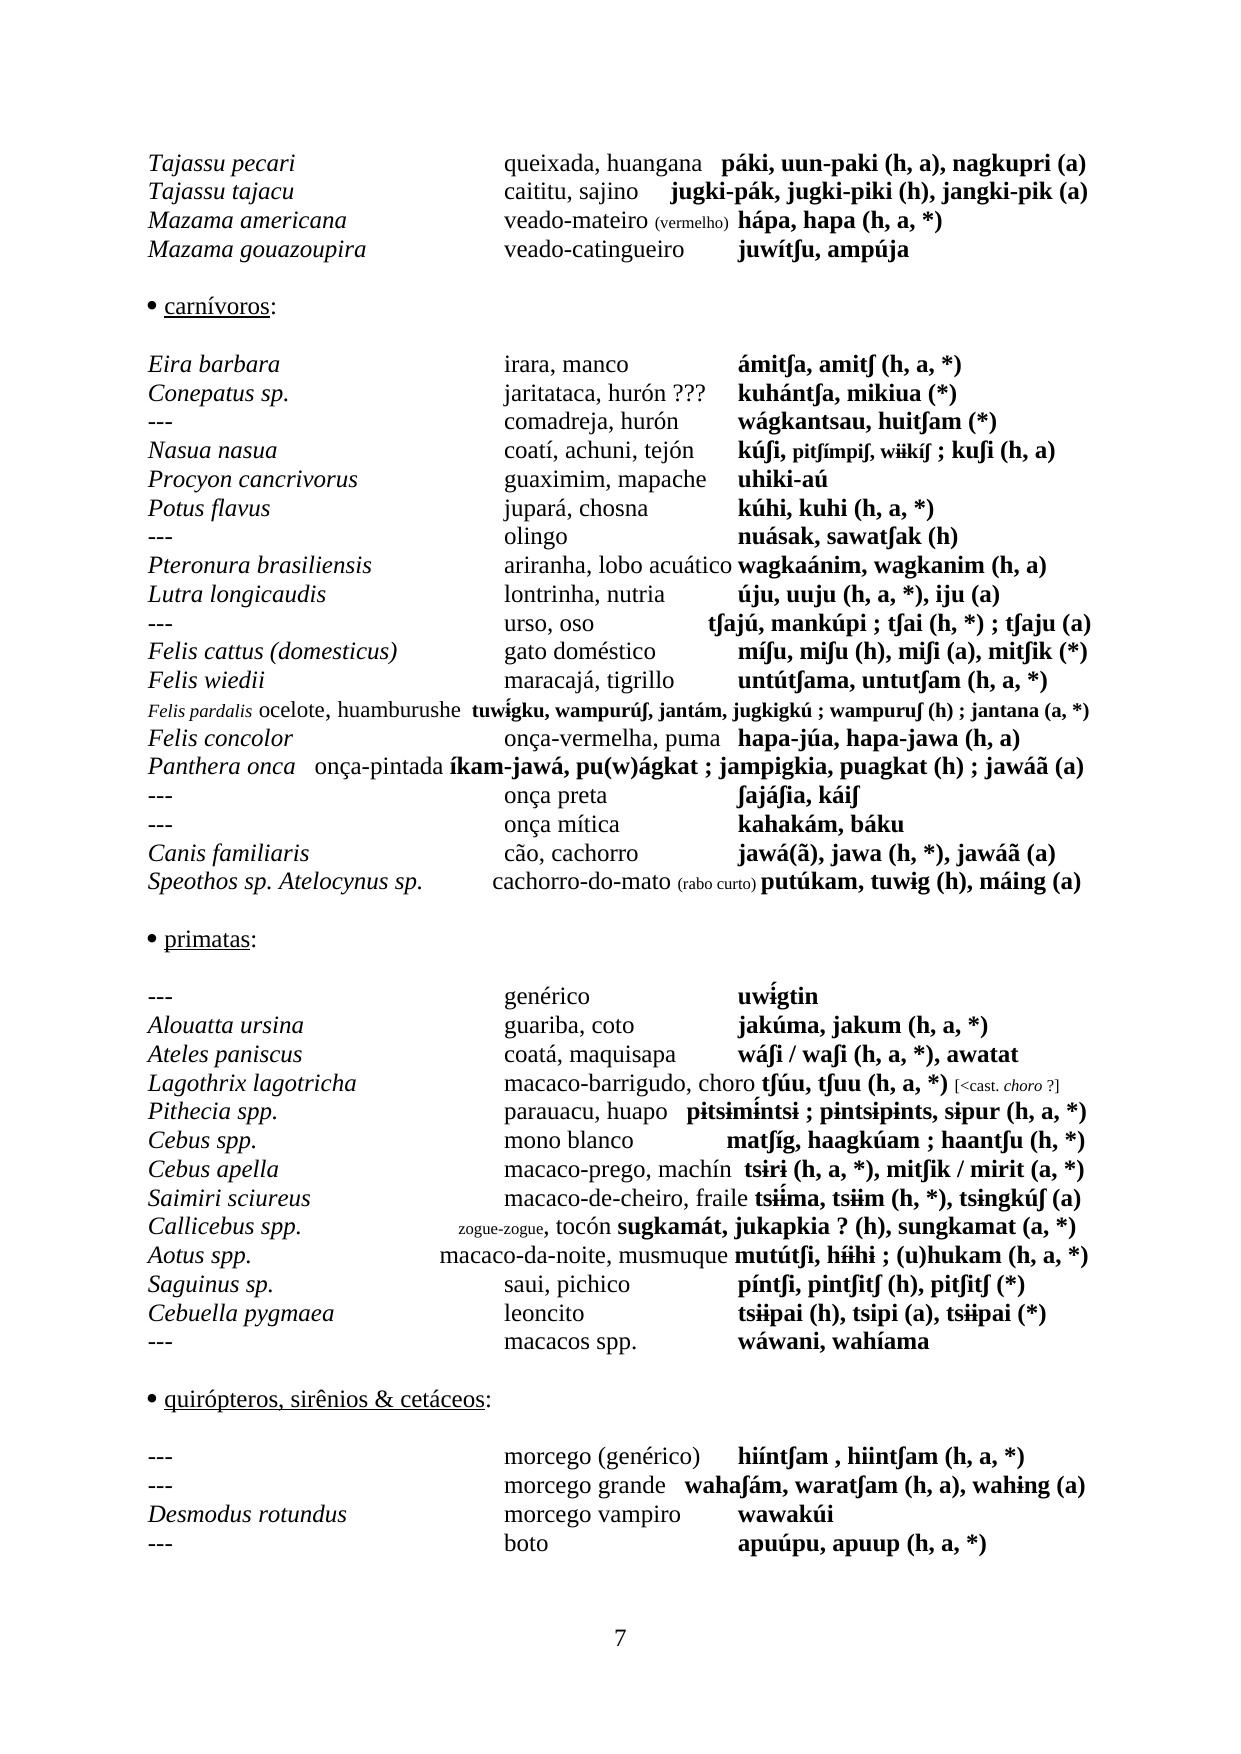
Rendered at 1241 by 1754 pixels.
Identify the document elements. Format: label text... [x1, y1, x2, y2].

text Eira barbara irara, manco ámitʃa, amitʃ (h, a, *) [148, 349, 1093, 378]
text --- urso, oso tʃajú, mankúpi ; tʃai (h, *) ; tʃaju (a) [148, 608, 1093, 636]
text Alouatta ursina guariba, coto jakúma, jakum (h, a, *) [148, 1010, 1093, 1039]
text Callicebus spp. zogue-zogue, tocón sugkamát, jukapkia ? (h), sungkamat (a, *) [148, 1211, 1093, 1240]
text --- onça preta ʃajáʃia, káiʃ [148, 780, 1093, 809]
text --- genérico uwɨ́gtin [148, 981, 1093, 1010]
text Nasua nasua coatí, achuni, tejón kúʃi, pitʃímpiʃ, wɨɨkíʃ ; kuʃi (h, a) [148, 435, 1093, 464]
text Lagothrix lagotricha macaco-barrigudo, choro tʃúu, tʃuu (h, a, *) [<cast. choro ?] [148, 1068, 1093, 1096]
text Pithecia spp. parauacu, huapo pɨtsɨmɨ́ntsɨ ; pɨntsɨpɨnts, sɨpur (h, a, *) [148, 1096, 1093, 1125]
text Procyon cancrivorus guaximim, mapache uhiki-aú [148, 464, 1093, 493]
text Tajassu tajacu caititu, sajino jugki-pák, jugki-piki (h), jangki-pik (a) [148, 176, 1093, 205]
text Mazama gouazoupira veado-catingueiro juwítʃu, ampúja [148, 234, 1093, 263]
text Desmodus rotundus morcego vampiro wawakúi [148, 1499, 1093, 1528]
text Felis pardalis ocelote, huamburushe tuwɨ́gku, wampurúʃ, jantám, jugkigkú ; wampuruʃ (h) ; jantana (a, *) [148, 694, 1093, 723]
text --- comadreja, hurón wágkantsau, huitʃam (*) [148, 406, 1093, 435]
text --- boto apuúpu, apuup (h, a, *) [148, 1528, 1093, 1556]
text Cebuella pygmaea leoncito tsɨɨpai (h), tsipi (a), tsɨɨpai (*) [148, 1298, 1093, 1326]
text Lutra longicaudis lontrinha, nutria úju, uuju (h, a, *), iju (a) [148, 579, 1093, 608]
text Canis familiaris cão, cachorro jawá(ã), jawa (h, *), jawáã (a) [148, 838, 1093, 866]
text --- olingo nuásak, sawatʃak (h) [148, 521, 1093, 550]
text quirópteros, sirênios & cetáceos: [148, 1384, 1093, 1413]
text --- onça mítica kahakám, báku [148, 809, 1093, 838]
text Aotus spp. macaco-da-noite, musmuque mutútʃi, híihi ; (u)hukam (h, a, *) [148, 1240, 1093, 1269]
text Conepatus sp. jaritataca, hurón ??? kuhántʃa, mikiua (*) [148, 378, 1093, 406]
text --- macacos spp. wáwani, wahíama [148, 1326, 1093, 1355]
text Felis concolor onça-vermelha, puma hapa-júa, hapa-jawa (h, a) [148, 723, 1093, 751]
text Cebus spp. mono blanco matʃíg, haagkúam ; haantʃu (h, *) [148, 1125, 1093, 1154]
text Saguinus sp. saui, pichico píntʃi, pintʃitʃ (h), pitʃitʃ (*) [148, 1269, 1093, 1298]
text Cebus apella macaco-prego, machín tsɨrɨ (h, a, *), mitʃik / mirit (a, *) [148, 1154, 1093, 1183]
text Felis cattus (domesticus) gato doméstico míʃu, miʃu (h), miʃi (a), mitʃik (*) [148, 636, 1093, 665]
text Speothos sp. Atelocynus sp. cachorro-do-mato (rabo curto) putúkam, tuwɨg (h), máing (a) [148, 866, 1093, 895]
text primatas: [148, 924, 1093, 953]
text Pteronura brasiliensis ariranha, lobo acuático wagkaánim, wagkanim (h, a) [148, 550, 1093, 579]
text Ateles paniscus coatá, maquisapa wáʃi / waʃi (h, a, *), awatat [148, 1039, 1093, 1068]
text Panthera onca onça-pintada íkam-jawá, pu(w)ágkat ; jampigkia, puagkat (h) ; jawáã (a) [148, 751, 1093, 780]
text carnívoros: [148, 291, 1093, 320]
text Potus flavus jupará, chosna kúhi, kuhi (h, a, *) [148, 493, 1093, 521]
text --- morcego grande wahaʃám, waratʃam (h, a), wahɨng (a) [148, 1470, 1093, 1499]
text Felis wiedii maracajá, tigrillo untútʃama, untutʃam (h, a, *) [148, 665, 1093, 694]
text --- morcego (genérico) hiíntʃam , hiintʃam (h, a, *) [148, 1441, 1093, 1470]
text Saimiri sciureus macaco-de-cheiro, fraile tsɨɨ́ma, tsɨɨm (h, *), tsɨngkúʃ (a) [148, 1183, 1093, 1211]
text Mazama americana veado-mateiro (vermelho) hápa, hapa (h, a, *) [148, 205, 1093, 234]
text Tajassu pecari queixada, huangana páki, uun-paki (h, a), nagkupri (a) [148, 148, 1093, 176]
